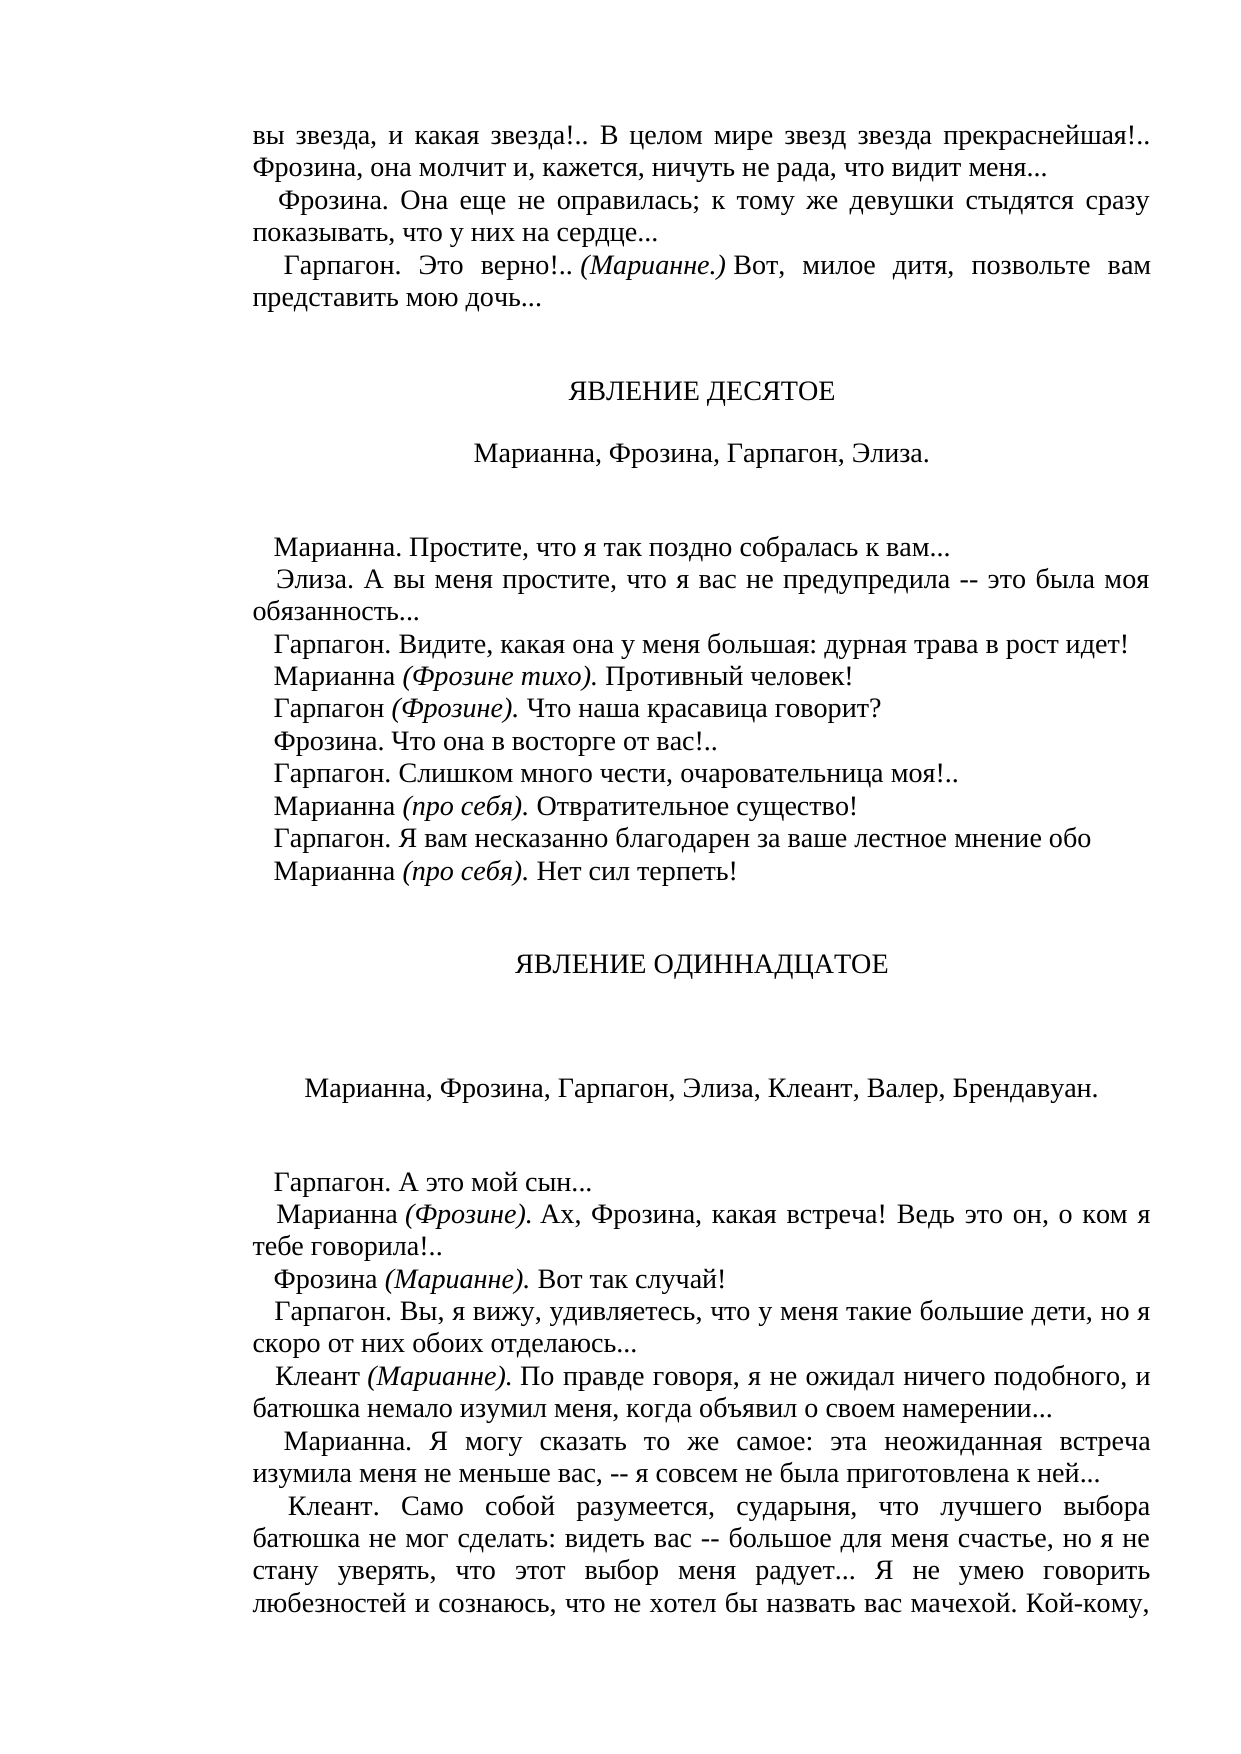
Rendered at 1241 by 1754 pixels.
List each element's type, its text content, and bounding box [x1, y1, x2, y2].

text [252, 1488, 1152, 1618]
text Марианна (про себя). Нет сил терпеть! [252, 853, 1152, 886]
text Марианна (Фрозине тихо). Противный человек! [252, 659, 1152, 692]
text Марианна (Фрозине). Ах, Фрозина, какая встреча! Ведь это он, о ком я тебе говорила!.. [252, 1197, 1152, 1262]
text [252, 118, 1152, 183]
text Гарпагон. А это мой сын... [252, 1164, 1152, 1197]
text Фрозина. Она еще не оправилась; к тому же девушки стыдятся сразу показывать, что у них на сердце... [252, 183, 1152, 248]
text Фрозина. Что она в восторге от вас!.. [252, 724, 1152, 756]
text Гарпагон (Фрозине). Что наша красавица говорит? [252, 692, 1152, 724]
text Гарпагон. Я вам несказанно благодарен за ваше лестное мнение обо [252, 821, 1152, 853]
text Марианна (про себя). Отвратительное существо! [252, 789, 1152, 821]
text Гарпагон. Слишком много чести, очаровательница моя!.. [252, 756, 1152, 789]
text ЯВЛЕНИЕ ДЕСЯТОЕ [252, 374, 1152, 406]
text Гарпагон. Видите, какая она у меня большая: дурная трава в рост идет! [252, 627, 1152, 659]
text Фрозина (Марианне). Вот так случай! [252, 1262, 1152, 1294]
text Марианна. Я могу сказать то же самое: эта неожиданная встреча изумила меня не меньше вас, -- я совсем не была приготовлена к ней... [252, 1424, 1152, 1488]
text Марианна, Фрозина, Гарпагон, Элиза. [252, 436, 1152, 468]
text Элиза. А вы меня простите, что я вас не предупредила -- это была моя обязанность... [252, 562, 1152, 627]
text Клеант (Марианне). По правде говоря, я не ожидал ничего подобного, и батюшка немало изумил меня, когда объявил о своем намерении... [252, 1359, 1152, 1424]
text Марианна, Фрозина, Гарпагон, Элиза, Клеант, Валер, Брендавуан. [252, 1071, 1152, 1103]
text Гарпагон. Это верно!.. (Марианне.) Вот, милое дитя, позвольте вам представить мою дочь... [252, 248, 1152, 312]
text ЯВЛЕНИЕ ОДИННАДЦАТОЕ [252, 947, 1152, 980]
text Марианна. Простите, что я так поздно собралась к вам... [252, 529, 1152, 562]
text Гарпагон. Вы, я вижу, удивляетесь, что у меня такие большие дети, но я скоро от них обоих отделаюсь... [252, 1294, 1152, 1359]
